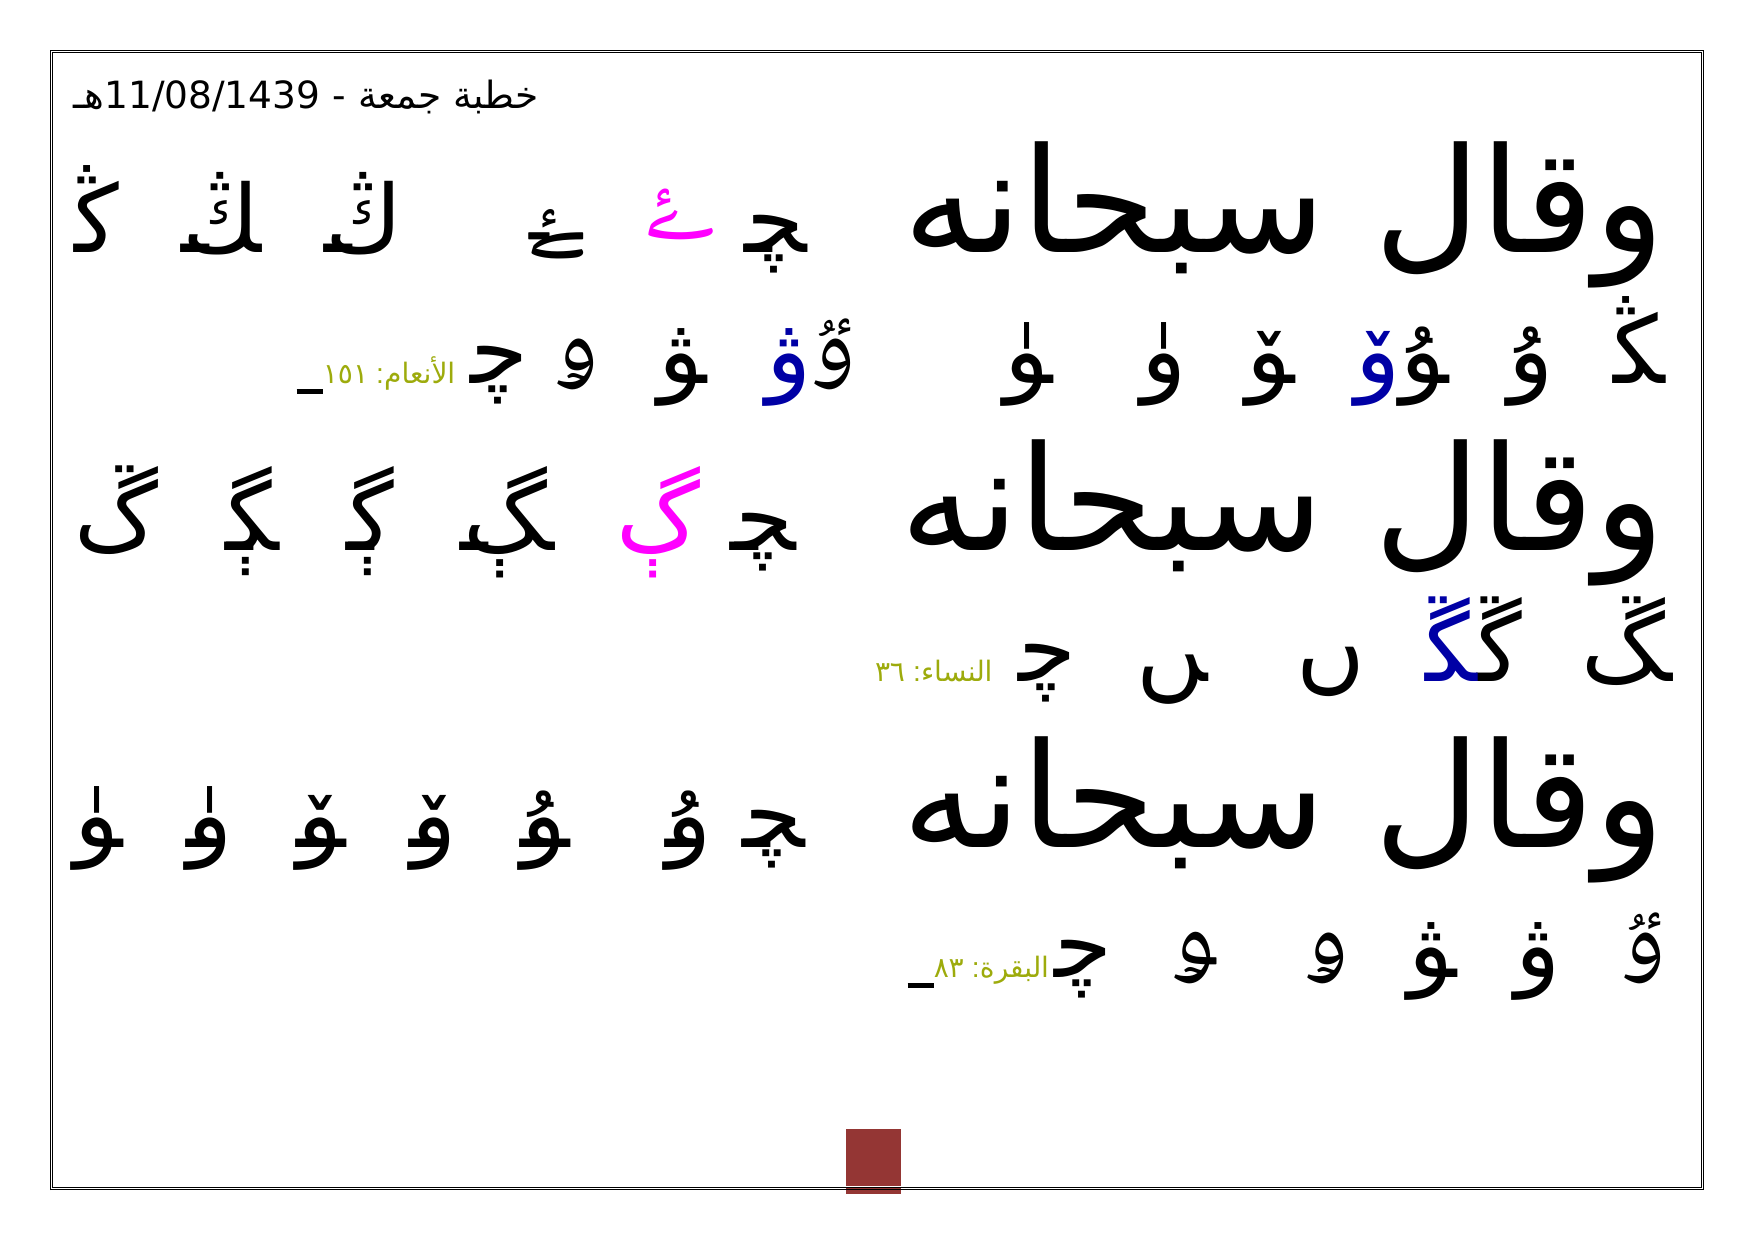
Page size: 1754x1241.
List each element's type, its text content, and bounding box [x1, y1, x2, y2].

text وقال سبحانه ﭽ ﮖ ﮗ ﮘ ﮙ ﮚ ﮛ ﮜﮝ ﮞ ﮟ ﭼ النساء: ٣٦ [74, 415, 1665, 703]
text وقال سبحانه ﭽ ﯗ ﯘ ﯙ ﯚ ﯛ ﯜ ﯝ ﯞ ﯟ ﯠ ﯡ ﭼ البقرة: ٨٣ [74, 712, 1665, 1000]
text وقال سبحانه ﭽ ﮰ ﮱ ﯓ ﯔ ﯕ ﯖ ﯗ ﯘﯙ ﯚ ﯛ ﯜ ﯝﯞ ﯟ ﯠ ﭼ الأنعام: ١٥١ [74, 117, 1665, 406]
